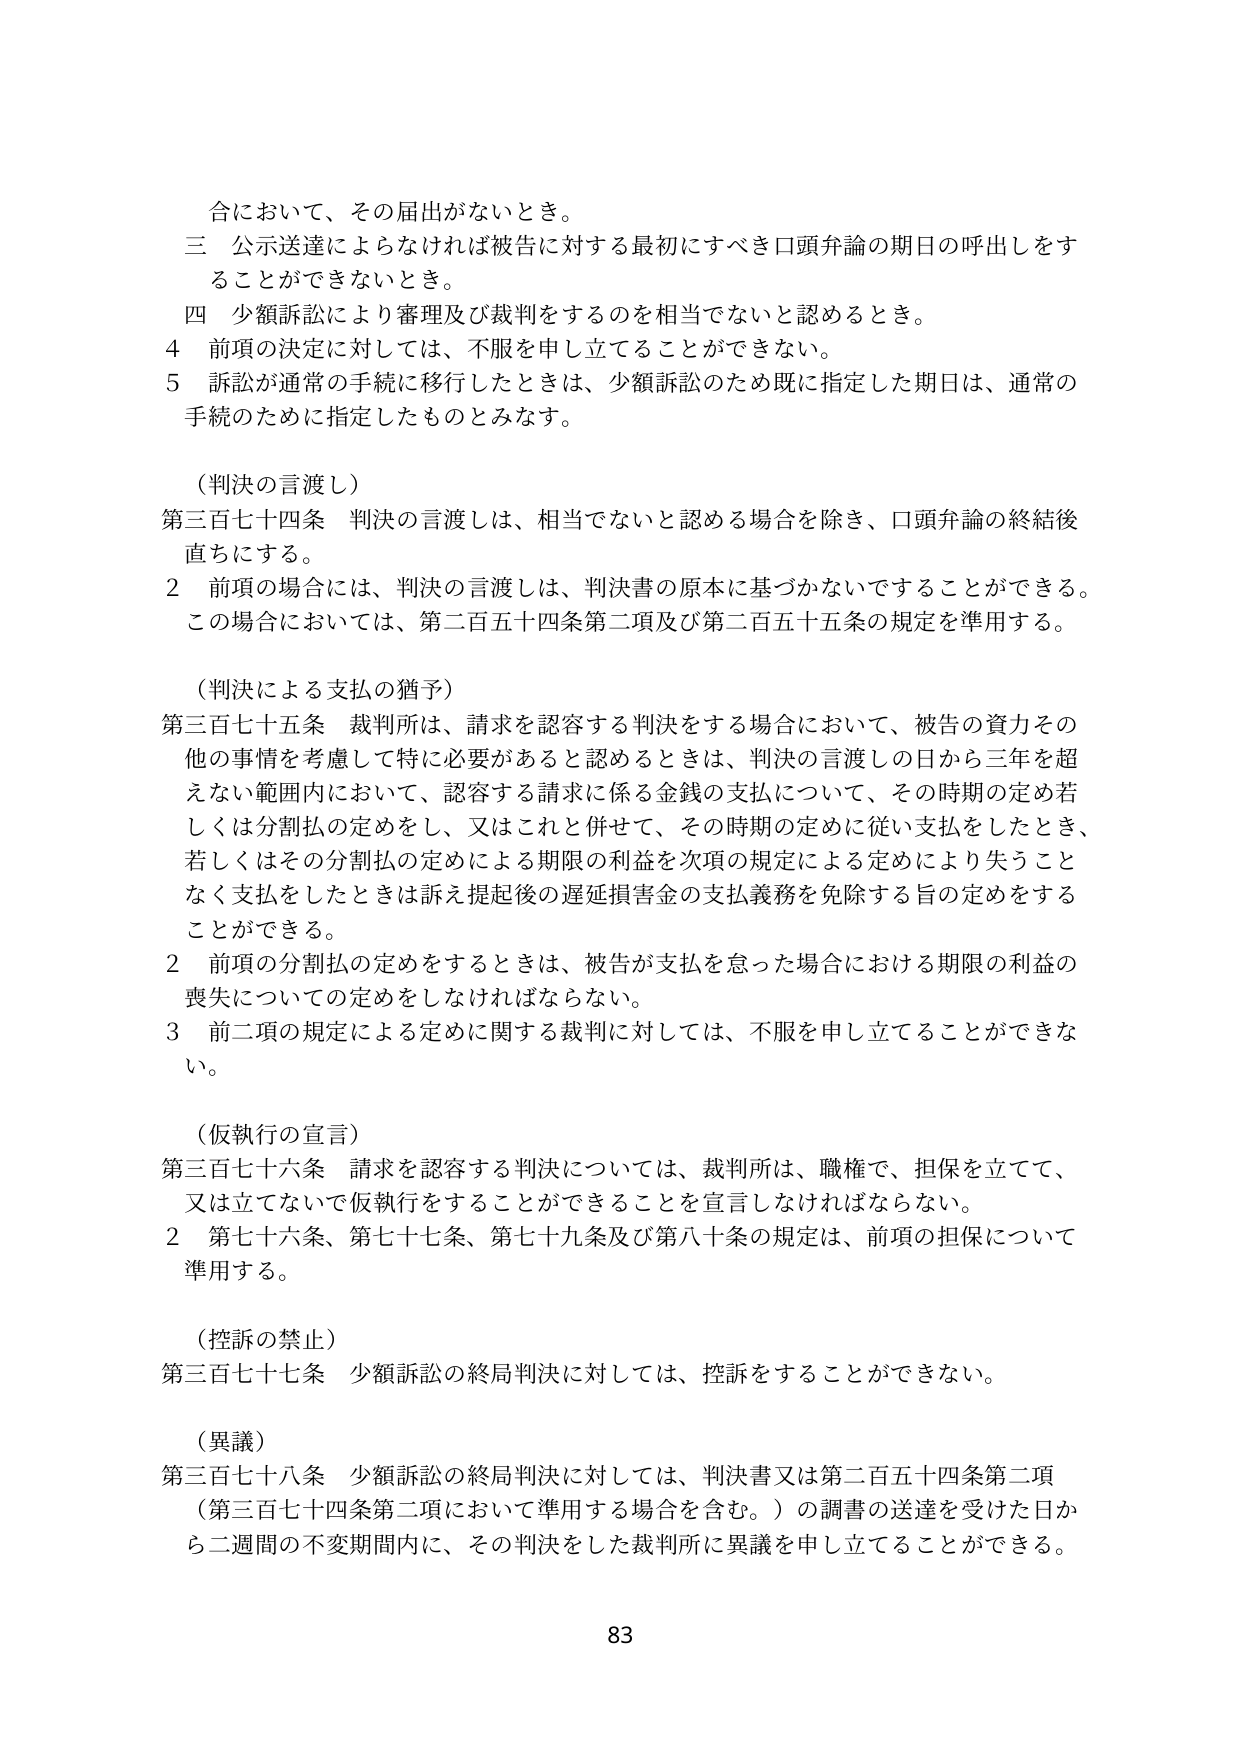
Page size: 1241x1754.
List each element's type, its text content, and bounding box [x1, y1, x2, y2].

text （異議） [184, 1424, 1079, 1458]
text 第三百七十五条 裁判所は、請求を認容する判決をする場合において、被告の資力その他の事情を考慮して特に必要があると認めるときは、判決の言渡しの日から三年を超えない範囲内において、認容する請求に係る金銭の支払について、その時期の定め若しくは分割払の定めをし、又はこれと併せて、その時期の定めに従い支払をしたとき、若しくはその分割払の定めによる期限の利益を次項の規定による定めにより失うことなく支払をしたときは訴え提起後の遅延損害金の支払義務を免除する旨の定めをすることができる。 [161, 706, 1079, 945]
text （判決による支払の猶予） [184, 672, 1079, 706]
text 第三百七十七条 少額訴訟の終局判決に対しては、控訴をすることができない。 [161, 1355, 1079, 1389]
text ２ 前項の分割払の定めをするときは、被告が支払を怠った場合における期限の利益の喪失についての定めをしなければならない。 [161, 945, 1079, 1014]
text （控訴の禁止） [184, 1321, 1079, 1355]
text ３ 前二項の規定による定めに関する裁判に対しては、不服を申し立てることができない。 [161, 1014, 1079, 1082]
text ２ 第七十六条、第七十七条、第七十九条及び第八十条の規定は、前項の担保について準用する。 [161, 1219, 1079, 1287]
text ４ 前項の決定に対しては、不服を申し立てることができない。 [161, 330, 1079, 364]
text （仮執行の宣言） [184, 1116, 1079, 1150]
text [161, 1458, 1079, 1560]
text 四 少額訴訟により審理及び裁判をするのを相当でないと認めるとき。 [184, 296, 1079, 330]
text 第三百七十六条 請求を認容する判決については、裁判所は、職権で、担保を立てて、又は立てないで仮執行をすることができることを宣言しなければならない。 [161, 1150, 1079, 1219]
text ５ 訴訟が通常の手続に移行したときは、少額訴訟のため既に指定した期日は、通常の手続のために指定したものとみなす。 [161, 364, 1079, 433]
text 三 公示送達によらなければ被告に対する最初にすべき口頭弁論の期日の呼出しをすることができないとき。 [184, 228, 1079, 296]
text （判決の言渡し） [184, 467, 1079, 501]
text ２ 前項の場合には、判決の言渡しは、判決書の原本に基づかないですることができる。この場合においては、第二百五十四条第二項及び第二百五十五条の規定を準用する。 [161, 569, 1079, 638]
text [184, 194, 1079, 228]
text 第三百七十四条 判決の言渡しは、相当でないと認める場合を除き、口頭弁論の終結後直ちにする。 [161, 501, 1079, 569]
